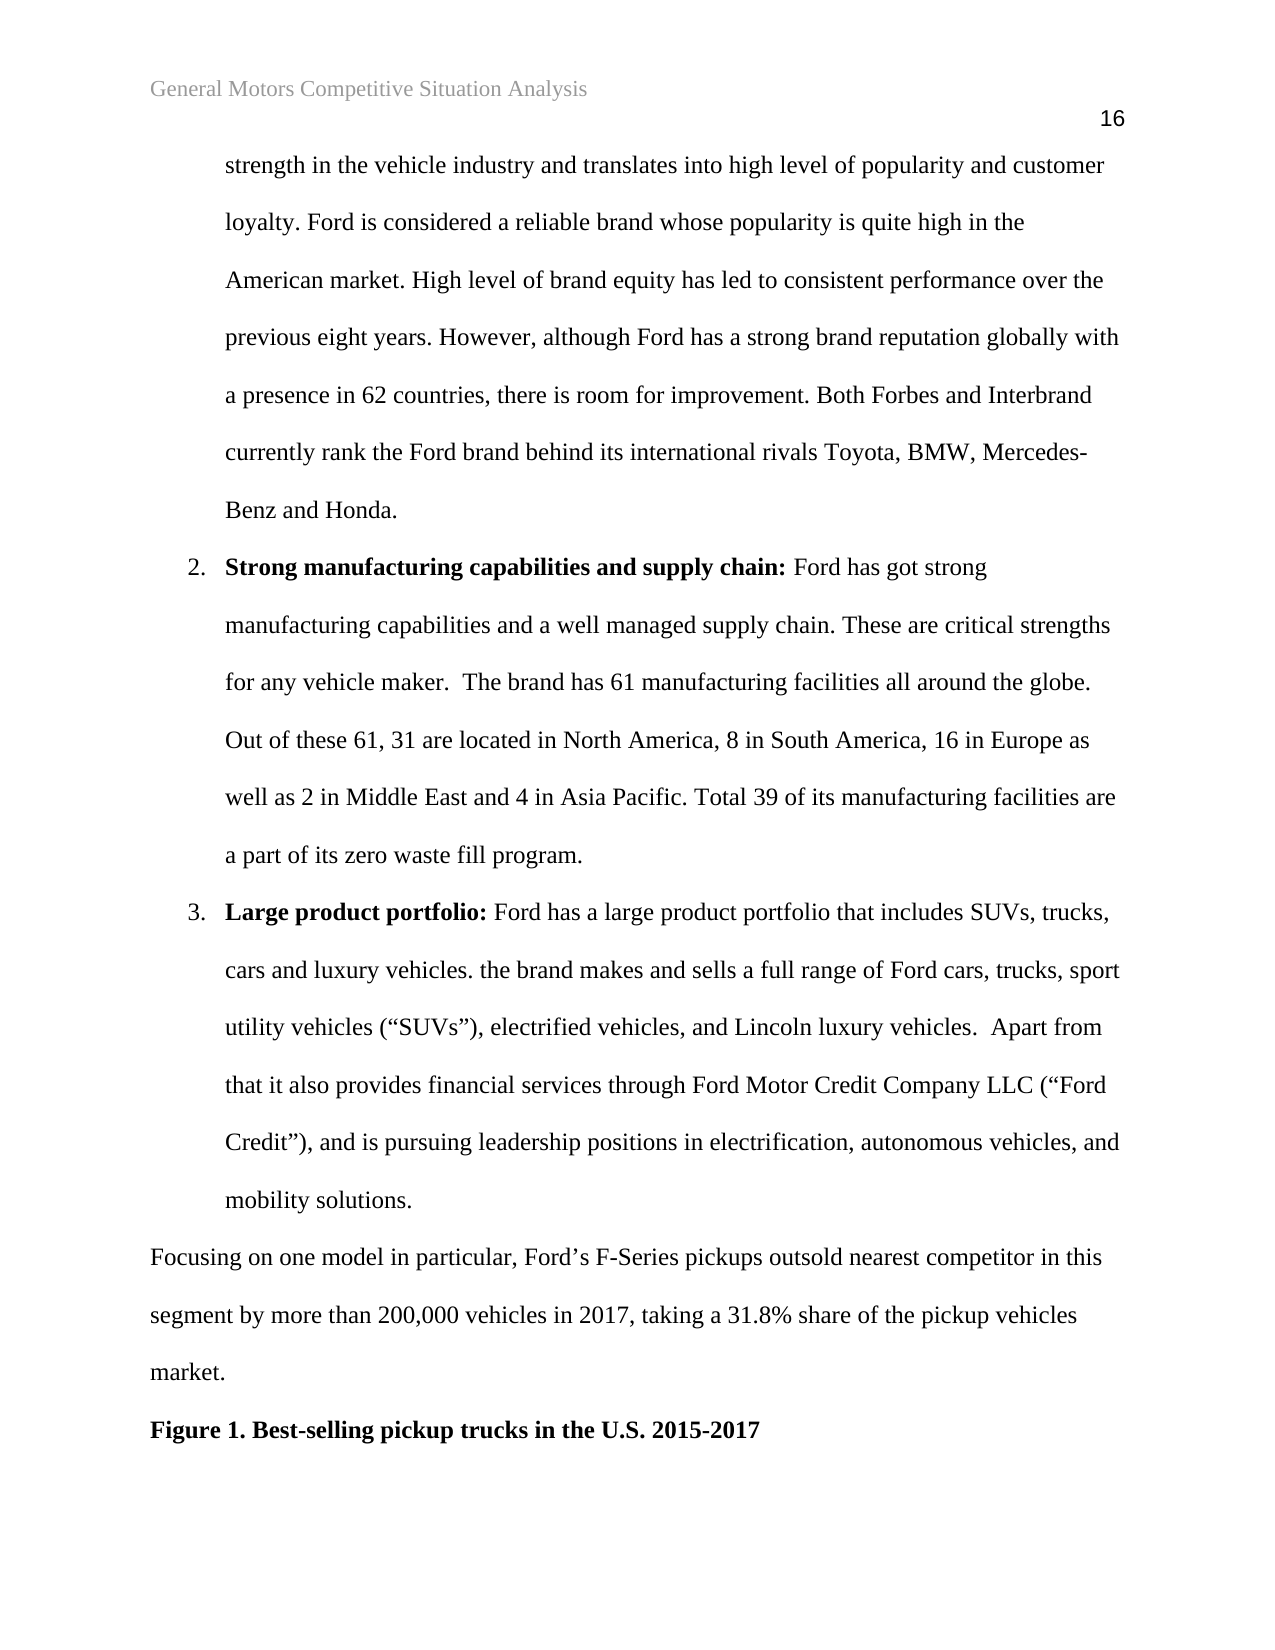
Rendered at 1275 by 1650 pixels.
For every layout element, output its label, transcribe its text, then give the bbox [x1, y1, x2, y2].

list Strong manufacturing capabilities and supply chain: Ford has got strong manufacturing capabilities and a well managed supply chain. These are critical strengths for any vehicle maker. The brand has 61 manufacturing facilities all around the globe. Out of these 61, 31 are located in North America, 8 in South America, 16 in Europe as well as 2 in Middle East and 4 in Asia Pacific. Total 39 of its manufacturing facilities are a part of its zero waste fill program. [187, 552, 1125, 869]
text Focusing on one model in particular, Ford’s F-Series pickups outsold nearest competitor in this segment by more than 200,000 vehicles in 2017, taking a 31.8% share of the pickup vehicles market. [150, 1242, 1125, 1386]
text Figure 1. Best-selling pickup trucks in the U.S. 2015-2017 [150, 1415, 1125, 1444]
list Large product portfolio: Ford has a large product portfolio that includes SUVs, trucks, cars and luxury vehicles. the brand makes and sells a full range of Ford cars, trucks, sport utility vehicles (“SUVs”), electrified vehicles, and Lincoln luxury vehicles. Apart from that it also provides financial services through Ford Motor Credit Company LLC (“Ford Credit”), and is pursuing leadership positions in electrification, autonomous vehicles, and mobility solutions. [187, 897, 1125, 1214]
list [187, 150, 1125, 524]
